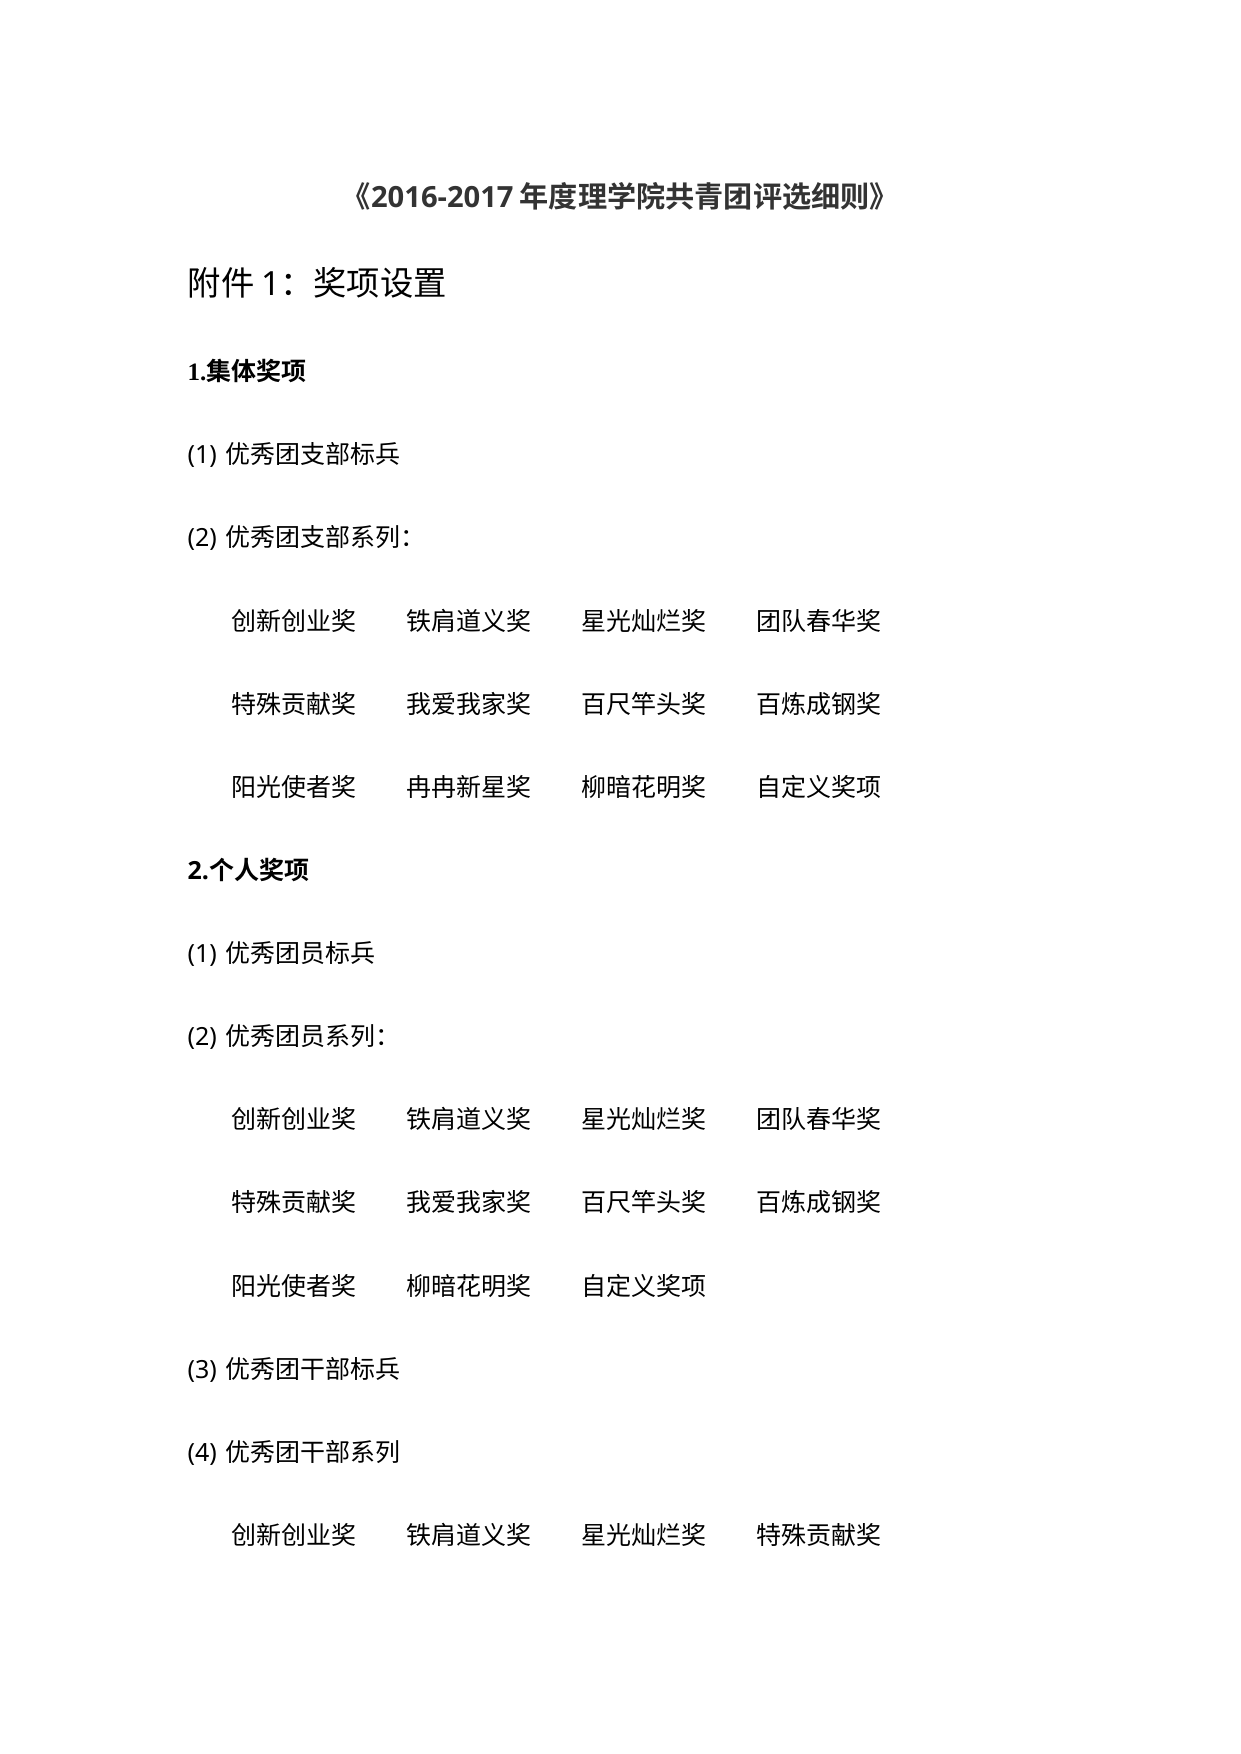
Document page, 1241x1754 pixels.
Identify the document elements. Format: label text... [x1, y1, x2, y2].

subtitle 附件1：奖项设置 [187, 248, 1053, 313]
subtitle 1.集体奖项 [187, 337, 1053, 402]
text 创新创业奖 铁肩道义奖 星光灿烂奖 团队春华奖 [225, 1085, 1053, 1150]
list 优秀团干部标兵 [187, 1335, 1053, 1400]
text 阳光使者奖 冉冉新星奖 柳暗花明奖 自定义奖项 [187, 753, 1053, 818]
text 阳光使者奖 柳暗花明奖 自定义奖项 [225, 1252, 1053, 1317]
list 优秀团员标兵 [187, 919, 1053, 984]
text 创新创业奖 铁肩道义奖 星光灿烂奖 团队春华奖 [187, 587, 1053, 652]
list 优秀团支部系列： [187, 503, 1053, 568]
list 优秀团员系列： [187, 1002, 1053, 1067]
subtitle 《2016-2017年度理学院共青团评选细则》 [187, 162, 1053, 227]
list 优秀团干部系列 [187, 1418, 1053, 1483]
text 创新创业奖 铁肩道义奖 星光灿烂奖 特殊贡献奖 [225, 1501, 1053, 1566]
text 特殊贡献奖 我爱我家奖 百尺竿头奖 百炼成钢奖 [225, 1168, 1053, 1233]
text 特殊贡献奖 我爱我家奖 百尺竿头奖 百炼成钢奖 [187, 670, 1053, 735]
text 2.个人奖项 [187, 836, 1053, 901]
list 优秀团支部标兵 [187, 420, 1053, 485]
